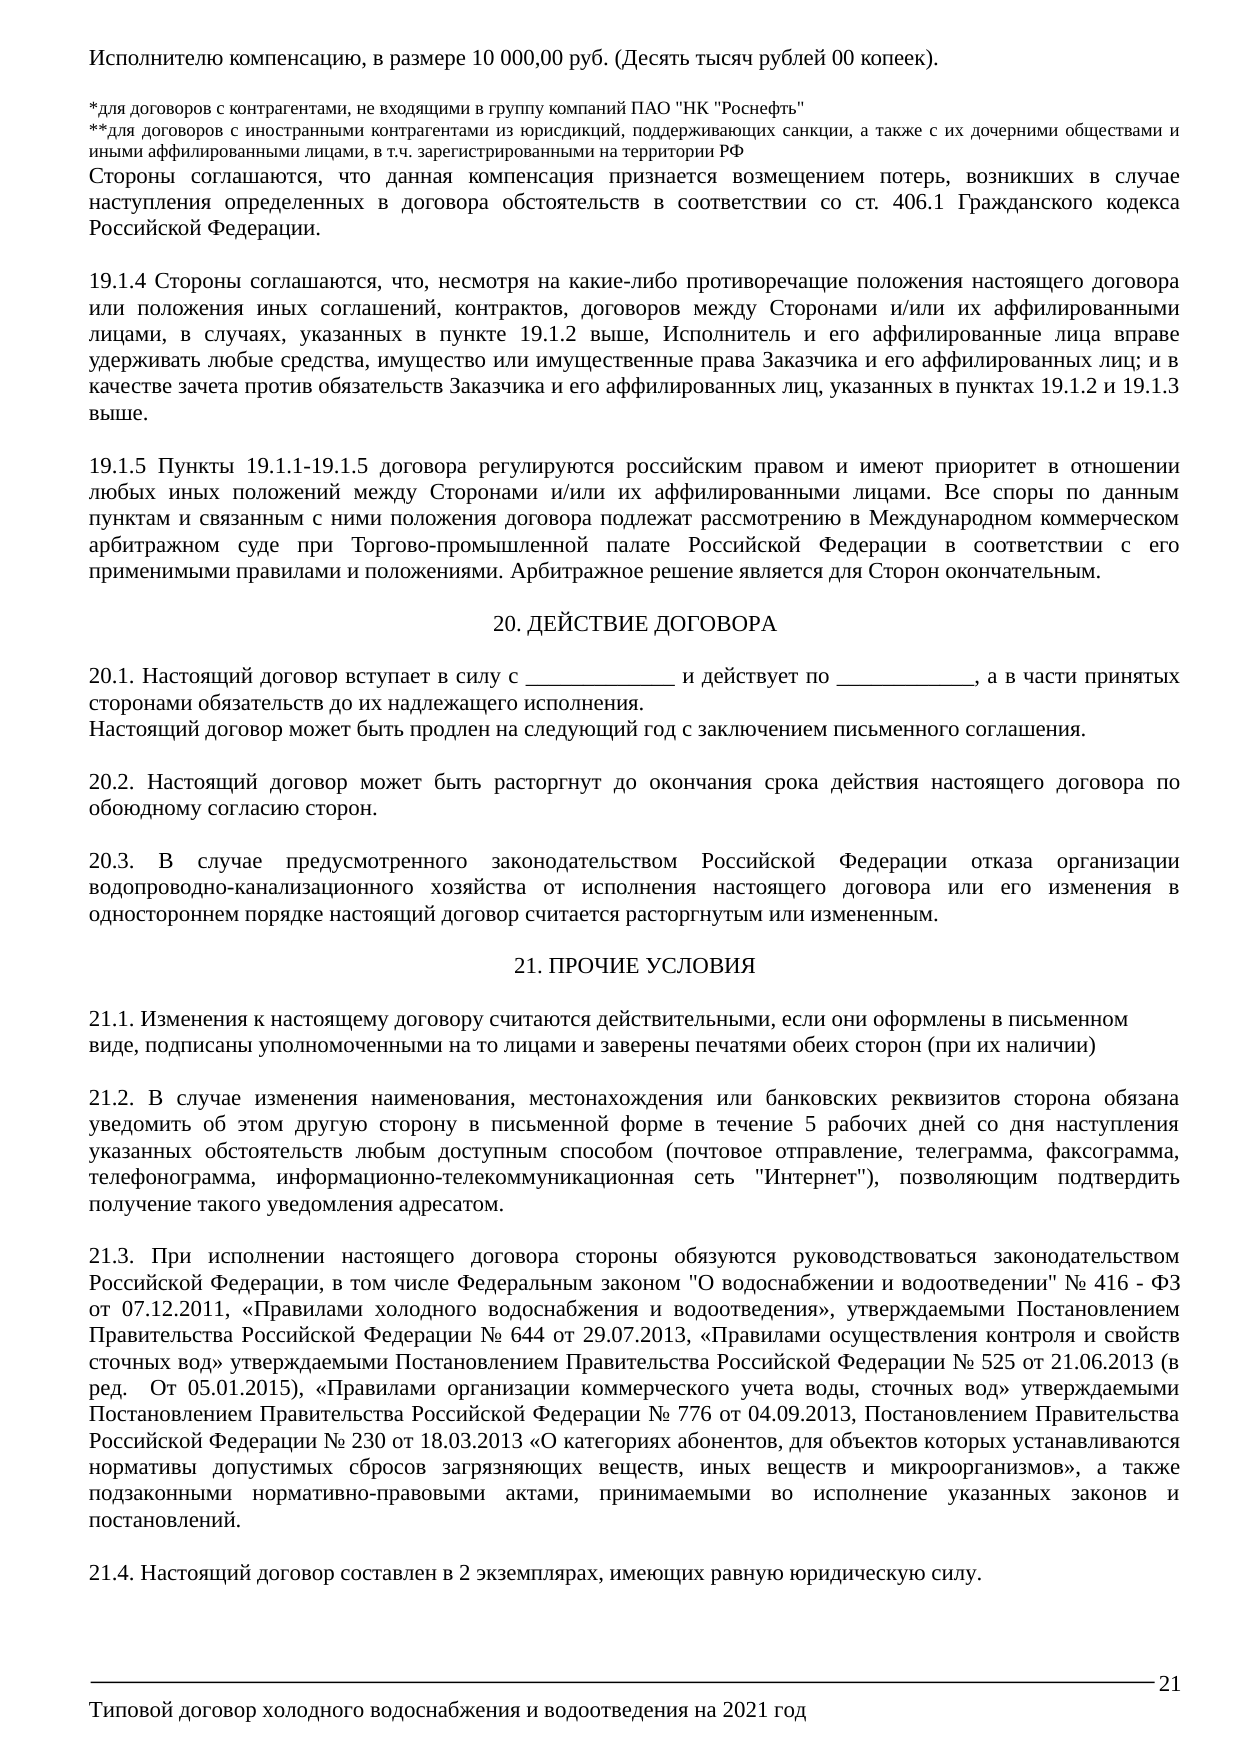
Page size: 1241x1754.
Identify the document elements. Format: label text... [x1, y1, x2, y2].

text 20. ДЕЙСТВИЕ ДОГОВОРА [89, 610, 1181, 636]
text 21.3. При исполнении настоящего договора стороны обязуются руководствоваться законодательством Российской Федерации, в том числе Федеральным законом "О водоснабжении и водоотведении" № 416 - ФЗ от 07.12.2011, «Правилами холодного водоснабжения и водоотведения», утверждаемыми Постановлением Правительства Российской Федерации № 644 от 29.07.2013, «Правилами осуществления контроля и свойств сточных вод» утверждаемыми Постановлением Правительства Российской Федерации № 525 от 21.06.2013 (в ред. От 05.01.2015), «Правилами организации коммерческого учета воды, сточных вод» утверждаемыми Постановлением Правительства Российской Федерации № 776 от 04.09.2013, Постановлением Правительства Российской Федерации № 230 от 18.03.2013 «О категориях абонентов, для объектов которых устанавливаются нормативы допустимых сбросов загрязняющих веществ, иных веществ и микроорганизмов», а также подзаконными нормативно-правовыми актами, принимаемыми во исполнение указанных законов и постановлений. [89, 1242, 1181, 1532]
text 20.1. Настоящий договор вступает в силу с _____________ и действует по ____________, а в части принятых сторонами обязательств до их надлежащего исполнения. [89, 662, 1181, 715]
text 19.1.4 Стороны соглашаются, что, несмотря на какие-либо противоречащие положения настоящего договора или положения иных соглашений, контрактов, договоров между Сторонами и/или их аффилированными лицами, в случаях, указанных в пункте 19.1.2 выше, Исполнитель и его аффилированные лица вправе удерживать любые средства, имущество или имущественные права Заказчика и его аффилированных лиц; и в качестве зачета против обязательств Заказчика и его аффилированных лиц, указанных в пунктах 19.1.2 и 19.1.3 выше. [89, 267, 1181, 425]
text 21.4. Настоящий договор составлен в 2 экземплярах, имеющих равную юридическую силу. [89, 1558, 1181, 1585]
text *для договоров с контрагентами, не входящими в группу компаний ПАО "НК "Роснефть" [89, 97, 1181, 119]
text **для договоров с иностранными контрагентами из юрисдикций, поддерживающих санкции, а также с их дочерними обществами и иными аффилированными лицами, в т.ч. зарегистрированными на территории РФ [89, 119, 1181, 162]
text Стороны соглашаются, что данная компенсация признается возмещением потерь, возникших в случае наступления определенных в договора обстоятельств в соответствии со ст. 406.1 Гражданского кодекса Российской Федерации. [89, 162, 1181, 241]
text 19.1.5 Пункты 19.1.1-19.1.5 договора регулируются российским правом и имеют приоритет в отношении любых иных положений между Сторонами и/или их аффилированными лицами. Все споры по данным пунктам и связанным с ними положения договора подлежат рассмотрению в Международном коммерческом арбитражном суде при Торгово-промышленной палате Российской Федерации в соответствии с его применимыми правилами и положениями. Арбитражное решение является для Сторон окончательным. [89, 452, 1181, 583]
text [89, 44, 1181, 71]
text 21.1. Изменения к настоящему договору считаются действительными, если они оформлены в письменном виде, подписаны уполномоченными на то лицами и заверены печатями обеих сторон (при их наличии) [89, 1005, 1181, 1058]
text 21.2. В случае изменения наименования, местонахождения или банковских реквизитов сторона обязана уведомить об этом другую сторону в письменной форме в течение 5 рабочих дней со дня наступления указанных обстоятельств любым доступным способом (почтовое отправление, телеграмма, факсограмма, телефонограмма, информационно-телекоммуникационная сеть "Интернет"), позволяющим подтвердить получение такого уведомления адресатом. [89, 1084, 1181, 1216]
text 20.2. Настоящий договор может быть расторгнут до окончания срока действия настоящего договора по обоюдному согласию сторон. [89, 768, 1181, 821]
text Настоящий договор может быть продлен на следующий год с заключением письменного соглашения. [89, 715, 1181, 742]
text 20.3. В случае предусмотренного законодательством Российской Федерации отказа организации водопроводно-канализационного хозяйства от исполнения настоящего договора или его изменения в одностороннем порядке настоящий договор считается расторгнутым или измененным. [89, 847, 1181, 926]
text 21. ПРОЧИЕ УСЛОВИЯ [89, 952, 1181, 979]
